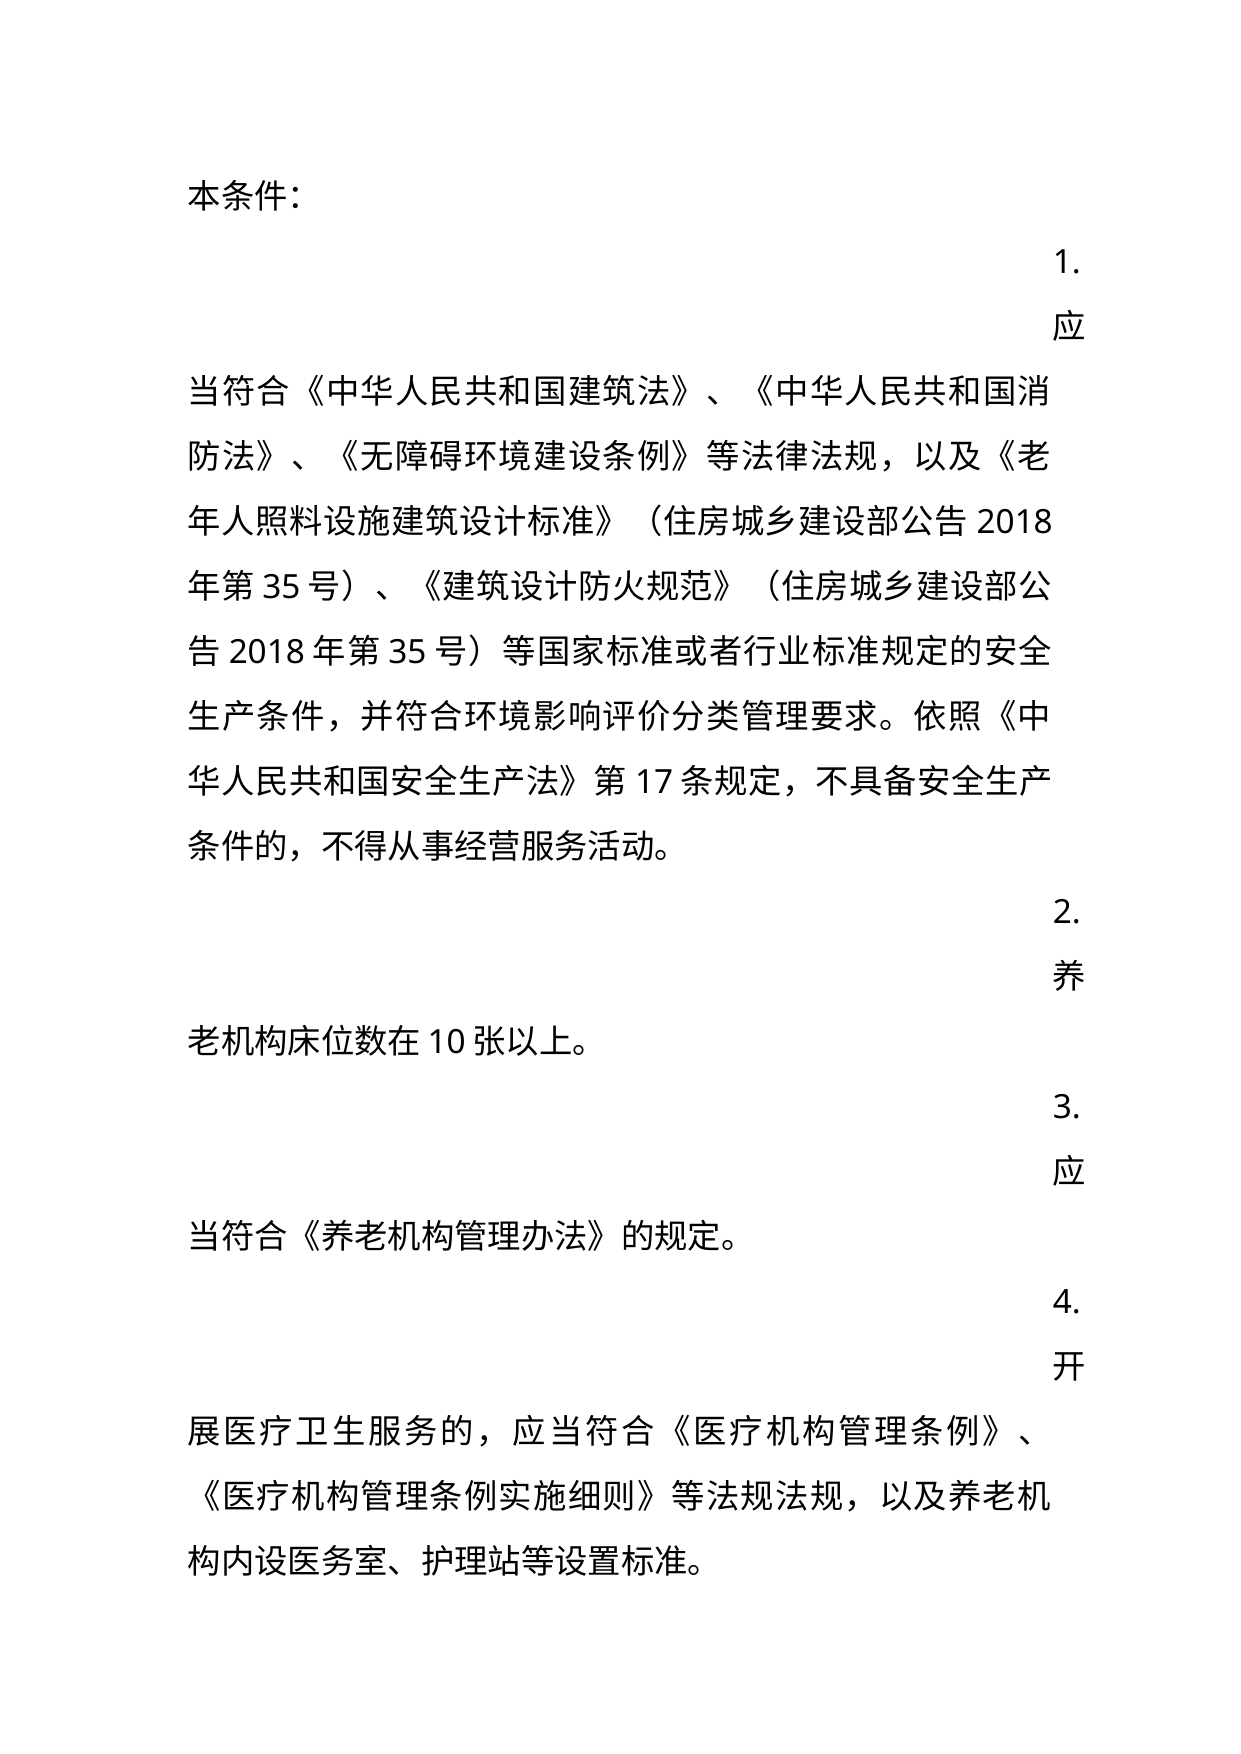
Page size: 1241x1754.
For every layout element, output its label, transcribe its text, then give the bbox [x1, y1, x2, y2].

list 应当符合《养老机构管理办法》的规定。 [187, 1072, 1053, 1267]
list 开展医疗卫生服务的，应当符合《医疗机构管理条例》、《医疗机构管理条例实施细则》等法规法规，以及养老机构内设医务室、护理站等设置标准。 [187, 1267, 1053, 1592]
list 养老机构床位数在10张以上。 [187, 877, 1053, 1072]
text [187, 162, 1053, 227]
list 应当符合《中华人民共和国建筑法》、《中华人民共和国消防法》、《无障碍环境建设条例》等法律法规，以及《老年人照料设施建筑设计标准》（住房城乡建设部公告2018年第35号）、《建筑设计防火规范》（住房城乡建设部公告2018年第35号）等国家标准或者行业标准规定的安全生产条件，并符合环境影响评价分类管理要求。依照《中华人民共和国安全生产法》第17条规定，不具备安全生产条件的，不得从事经营服务活动。 [187, 227, 1053, 877]
